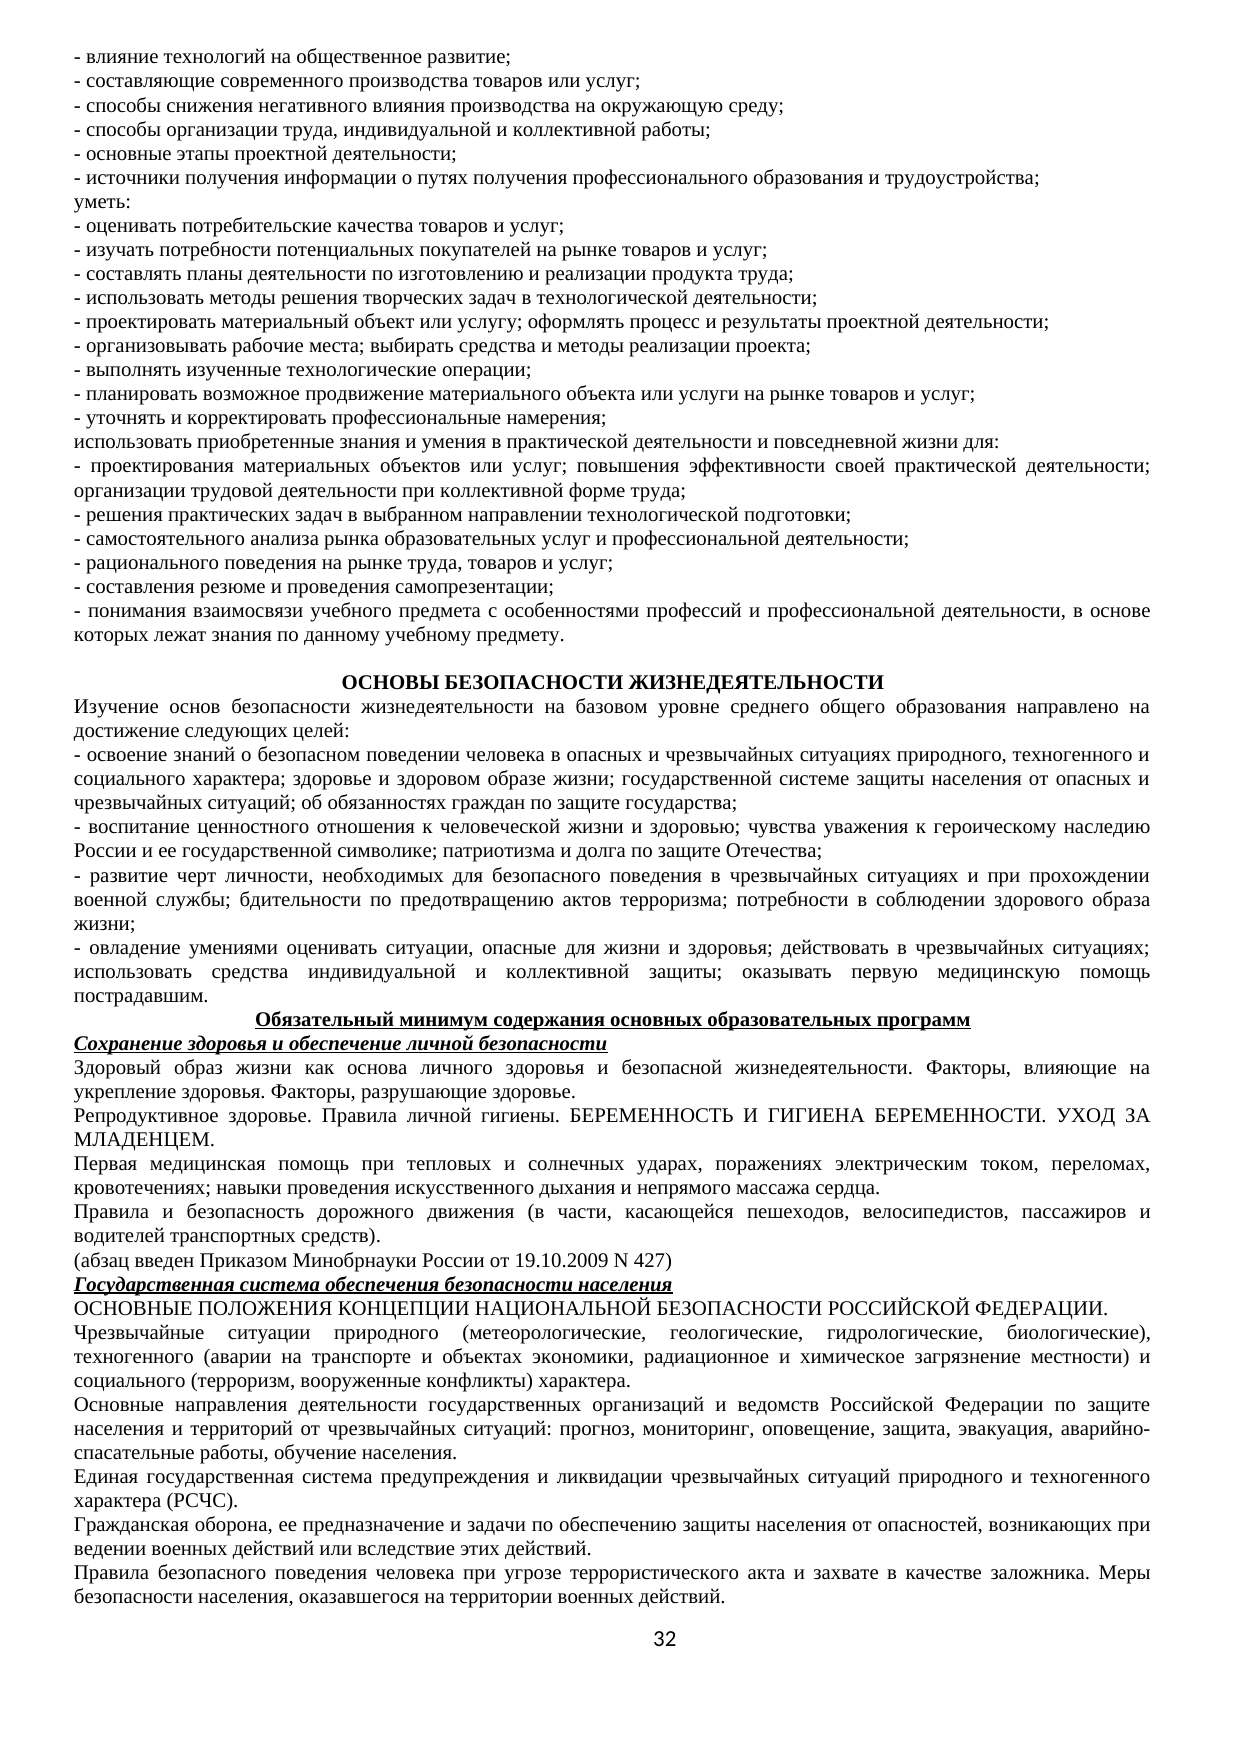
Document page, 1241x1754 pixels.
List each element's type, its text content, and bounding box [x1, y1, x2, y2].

text Здоровый образ жизни как основа личного здоровья и безопасной жизнедеятельности. Факторы, влияющие на укрепление здоровья. Факторы, разрушающие здоровье. [74, 1055, 1152, 1103]
text - организовывать рабочие места; выбирать средства и методы реализации проекта; [74, 333, 1152, 357]
text - решения практических задач в выбранном направлении технологической подготовки; [74, 502, 1152, 526]
text Единая государственная система предупреждения и ликвидации чрезвычайных ситуаций природного и техногенного характера (РСЧС). [74, 1464, 1152, 1512]
text - проектировать материальный объект или услугу; оформлять процесс и результаты проектной деятельности; [74, 309, 1152, 333]
text - понимания взаимосвязи учебного предмета с особенностями профессий и профессиональной деятельности, в основе которых лежат знания по данному учебному предмету. [74, 598, 1152, 646]
text - основные этапы проектной деятельности; [74, 141, 1152, 165]
text - уточнять и корректировать профессиональные намерения; [74, 405, 1152, 429]
text ОСНОВНЫЕ ПОЛОЖЕНИЯ КОНЦЕПЦИИ НАЦИОНАЛЬНОЙ БЕЗОПАСНОСТИ РОССИЙСКОЙ ФЕДЕРАЦИИ. [74, 1296, 1152, 1320]
text - составления резюме и проведения самопрезентации; [74, 574, 1152, 598]
text Сохранение здоровья и обеспечение личной безопасности [74, 1031, 1152, 1055]
text Репродуктивное здоровье. Правила личной гигиены. БЕРЕМЕННОСТЬ И ГИГИЕНА БЕРЕМЕННОСТИ. УХОД ЗА МЛАДЕНЦЕМ. [74, 1103, 1152, 1151]
text - овладение умениями оценивать ситуации, опасные для жизни и здоровья; действовать в чрезвычайных ситуациях; использовать средства индивидуальной и коллективной защиты; оказывать первую медицинскую помощь пострадавшим. [74, 935, 1152, 1007]
text Чрезвычайные ситуации природного (метеорологические, геологические, гидрологические, биологические), техногенного (аварии на транспорте и объектах экономики, радиационное и химическое загрязнение местности) и социального (терроризм, вооруженные конфликты) характера. [74, 1320, 1152, 1392]
text - освоение знаний о безопасном поведении человека в опасных и чрезвычайных ситуациях природного, техногенного и социального характера; здоровье и здоровом образе жизни; государственной системе защиты населения от опасных и чрезвычайных ситуаций; об обязанностях граждан по защите государства; [74, 742, 1152, 814]
text - развитие черт личности, необходимых для безопасного поведения в чрезвычайных ситуациях и при прохождении военной службы; бдительности по предотвращению актов терроризма; потребности в соблюдении здорового образа жизни; [74, 862, 1152, 935]
text - способы снижения негативного влияния производства на окружающую среду; [74, 92, 1152, 117]
text - самостоятельного анализа рынка образовательных услуг и профессиональной деятельности; [74, 526, 1152, 550]
text Правила и безопасность дорожного движения (в части, касающейся пешеходов, велосипедистов, пассажиров и водителей транспортных средств). [74, 1199, 1152, 1247]
text - влияние технологий на общественное развитие; [74, 44, 1152, 68]
text - оценивать потребительские качества товаров и услуг; [74, 213, 1152, 237]
text - планировать возможное продвижение материального объекта или услуги на рынке товаров и услуг; [74, 381, 1152, 405]
text - выполнять изученные технологические операции; [74, 357, 1152, 381]
text - рационального поведения на рынке труда, товаров и услуг; [74, 550, 1152, 574]
text (абзац введен Приказом Минобрнауки России от 19.10.2009 N 427) [74, 1247, 1152, 1272]
text - воспитание ценностного отношения к человеческой жизни и здоровью; чувства уважения к героическому наследию России и ее государственной символике; патриотизма и долга по защите Отечества; [74, 814, 1152, 862]
text - составлять планы деятельности по изготовлению и реализации продукта труда; [74, 261, 1152, 285]
text - проектирования материальных объектов или услуг; повышения эффективности своей практической деятельности; организации трудовой деятельности при коллективной форме труда; [74, 453, 1152, 502]
text Первая медицинская помощь при тепловых и солнечных ударах, поражениях электрическим током, переломах, кровотечениях; навыки проведения искусственного дыхания и непрямого массажа сердца. [74, 1151, 1152, 1199]
text - составляющие современного производства товаров или услуг; [74, 68, 1152, 92]
text использовать приобретенные знания и умения в практической деятельности и повседневной жизни для: [74, 429, 1152, 453]
text Основные направления деятельности государственных организаций и ведомств Российской Федерации по защите населения и территорий от чрезвычайных ситуаций: прогноз, мониторинг, оповещение, защита, эвакуация, аварийно-спасательные работы, обучение населения. [74, 1392, 1152, 1464]
text - способы организации труда, индивидуальной и коллективной работы; [74, 117, 1152, 141]
text Гражданская оборона, ее предназначение и задачи по обеспечению защиты населения от опасностей, возникающих при ведении военных действий или вследствие этих действий. [74, 1512, 1152, 1560]
text Правила безопасного поведения человека при угрозе террористического акта и захвате в качестве заложника. Меры безопасности населения, оказавшегося на территории военных действий. [74, 1560, 1152, 1608]
text Изучение основ безопасности жизнедеятельности на базовом уровне среднего общего образования направлено на достижение следующих целей: [74, 694, 1152, 742]
text - источники получения информации о путях получения профессионального образования и трудоустройства; [74, 165, 1152, 189]
text уметь: [74, 189, 1152, 213]
text - изучать потребности потенциальных покупателей на рынке товаров и услуг; [74, 237, 1152, 261]
text - использовать методы решения творческих задач в технологической деятельности; [74, 285, 1152, 309]
text Государственная система обеспечения безопасности населения [74, 1272, 1152, 1296]
text Обязательный минимум содержания основных образовательных программ [74, 1007, 1152, 1031]
text ОСНОВЫ БЕЗОПАСНОСТИ ЖИЗНЕДЕЯТЕЛЬНОСТИ [74, 670, 1152, 694]
